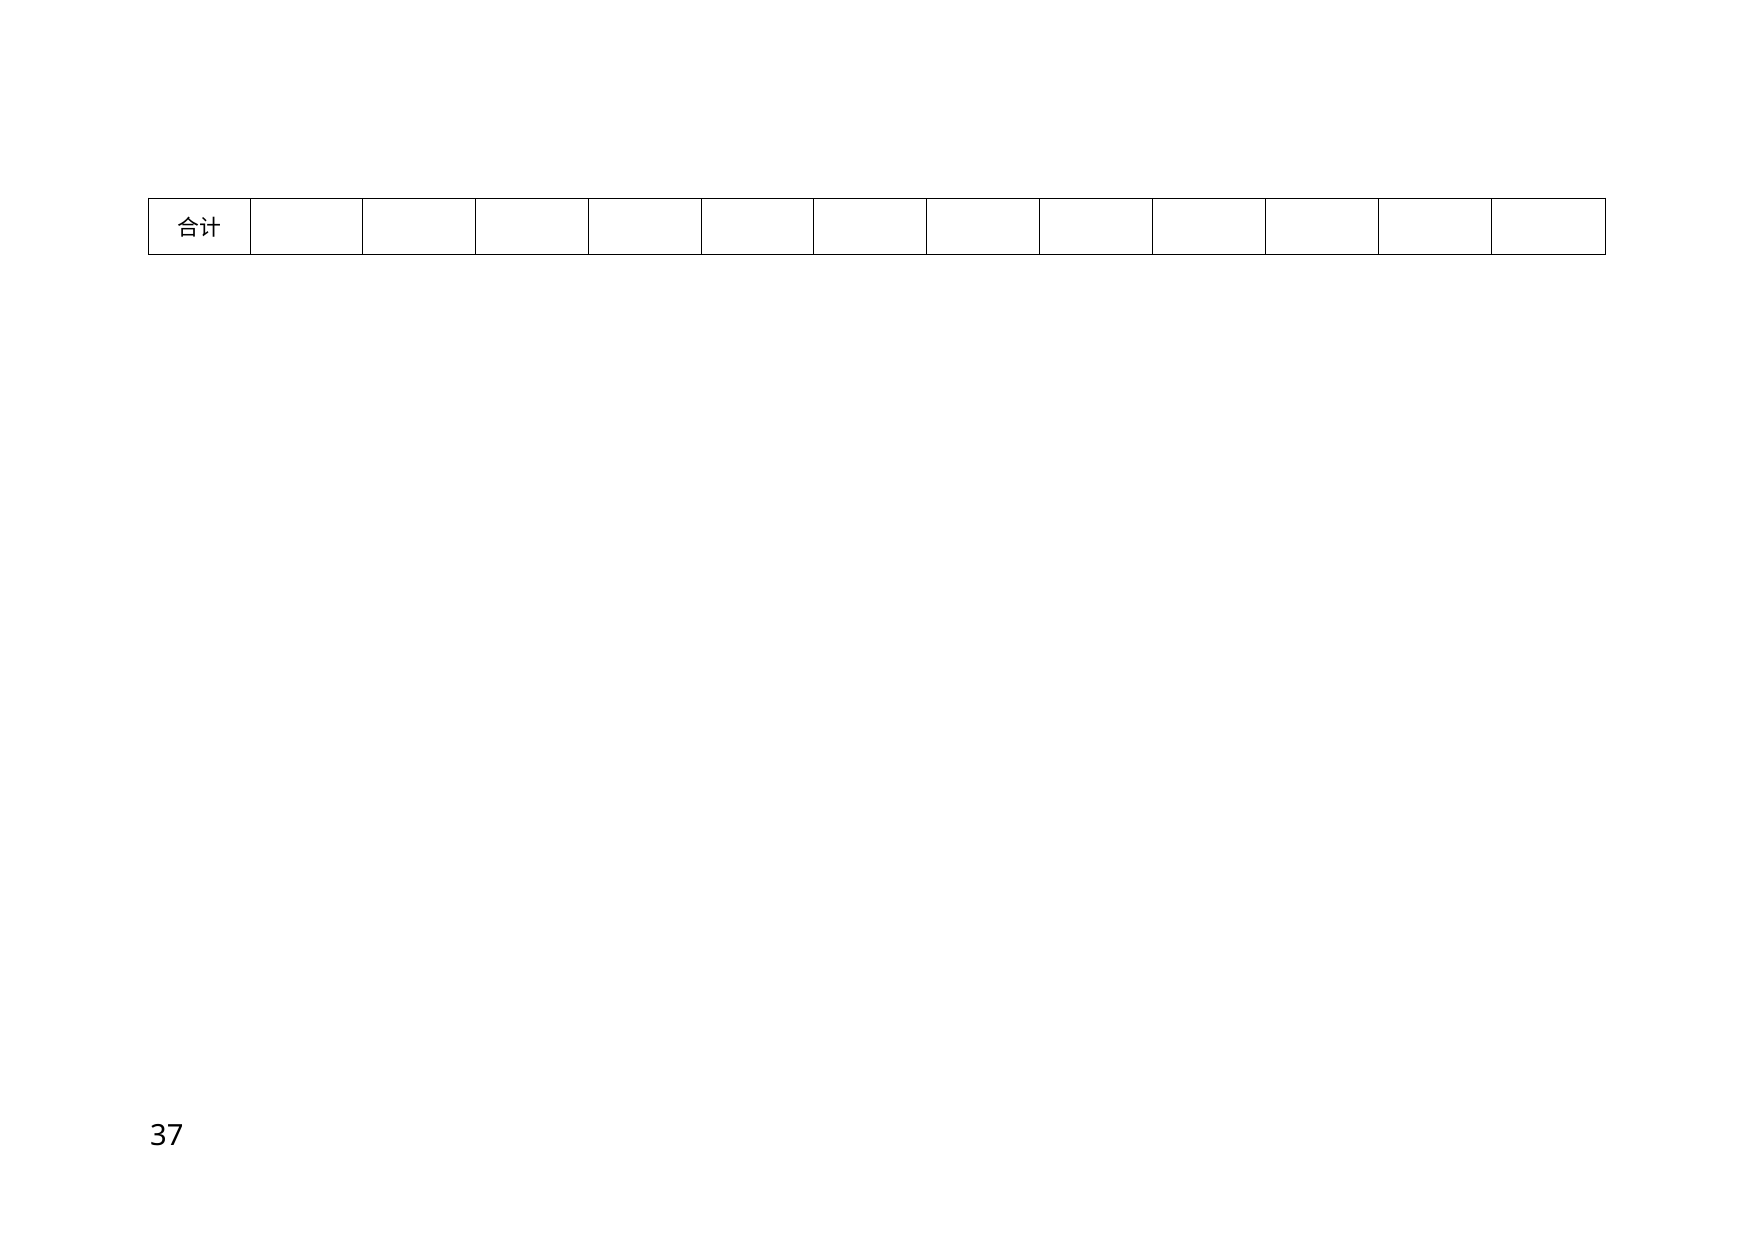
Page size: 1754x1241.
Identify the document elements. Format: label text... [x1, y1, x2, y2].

table_cell [589, 199, 701, 254]
table_cell [1379, 199, 1491, 254]
table_cell [363, 199, 475, 254]
table_cell [1153, 199, 1265, 254]
table_cell [1492, 199, 1605, 254]
table_cell [251, 199, 362, 254]
table_cell [1040, 199, 1152, 254]
table_cell [927, 199, 1039, 254]
table_cell [814, 199, 926, 254]
table_cell [1266, 199, 1378, 254]
table_cell [476, 199, 588, 254]
table_cell 合计 [149, 199, 250, 254]
table_cell [702, 199, 813, 254]
